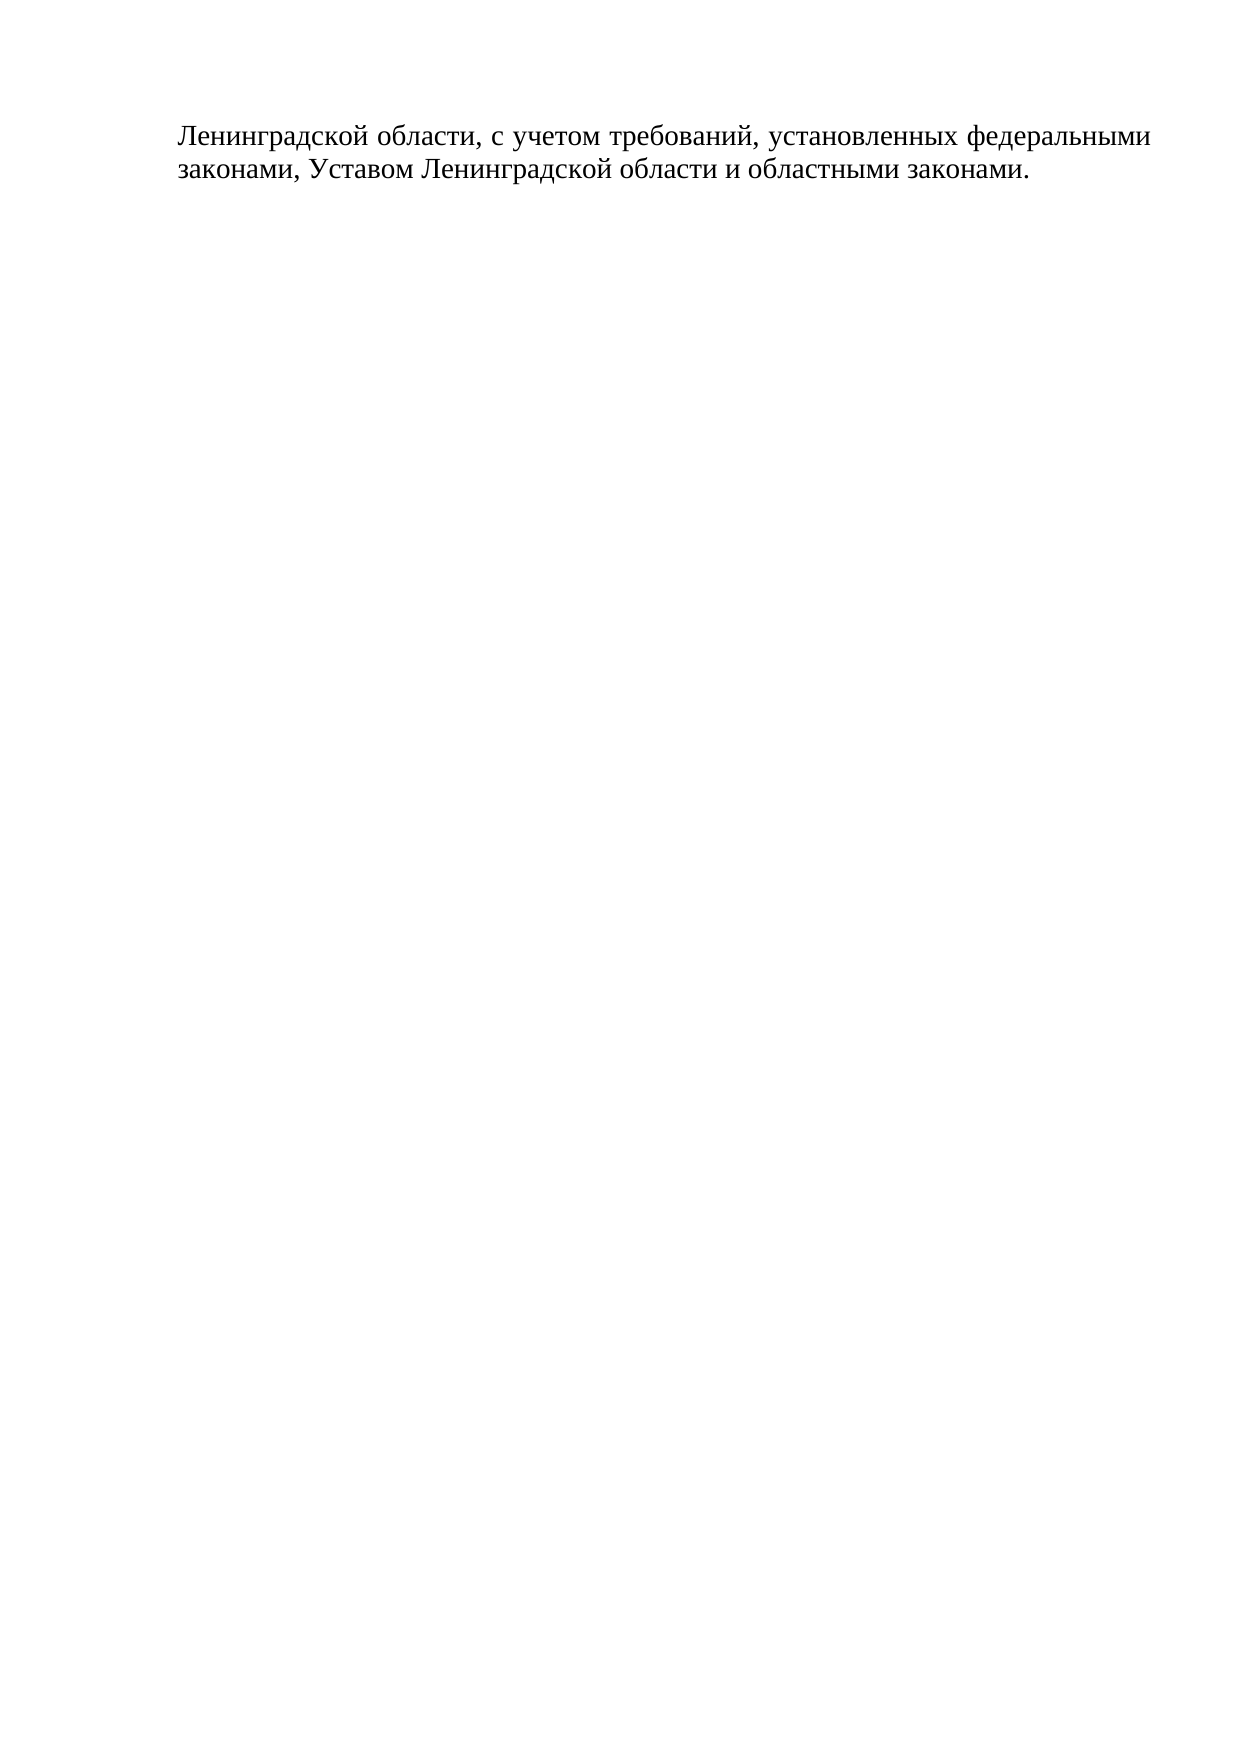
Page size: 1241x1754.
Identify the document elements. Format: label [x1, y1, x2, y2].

text [177, 118, 1152, 185]
